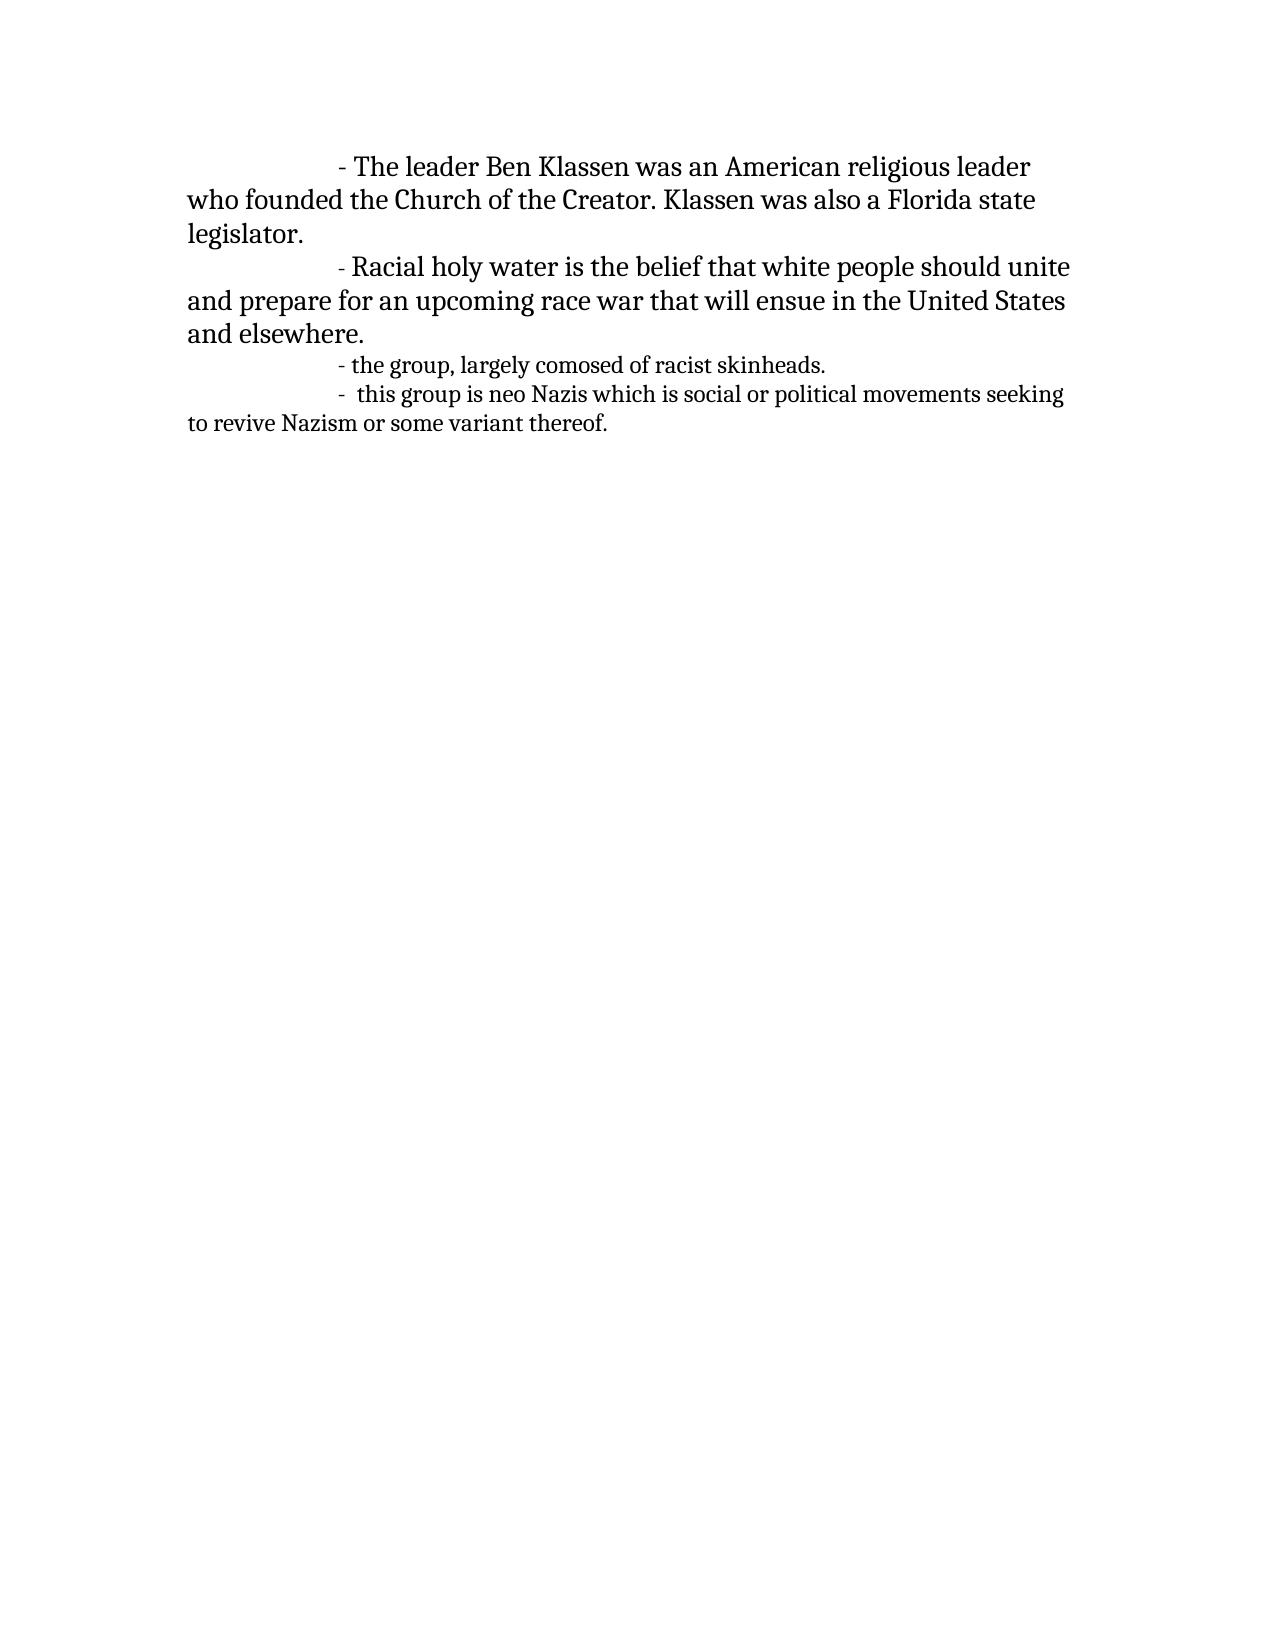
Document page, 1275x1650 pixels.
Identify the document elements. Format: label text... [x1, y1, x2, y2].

text - The leader Ben Klassen was an American religious leader who founded the Church of the Creator. Klassen was also a Florida state legislator. [187, 150, 1087, 251]
text - Racial holy water is the belief that white people should unite and prepare for an upcoming race war that will ensue in the United States and elsewhere. [187, 251, 1087, 351]
text - the group, largely comosed of racist skinheads. [187, 351, 1087, 380]
text - this group is neo Nazis which is social or political movements seeking to revive Nazism or some variant thereof. [187, 380, 1087, 437]
